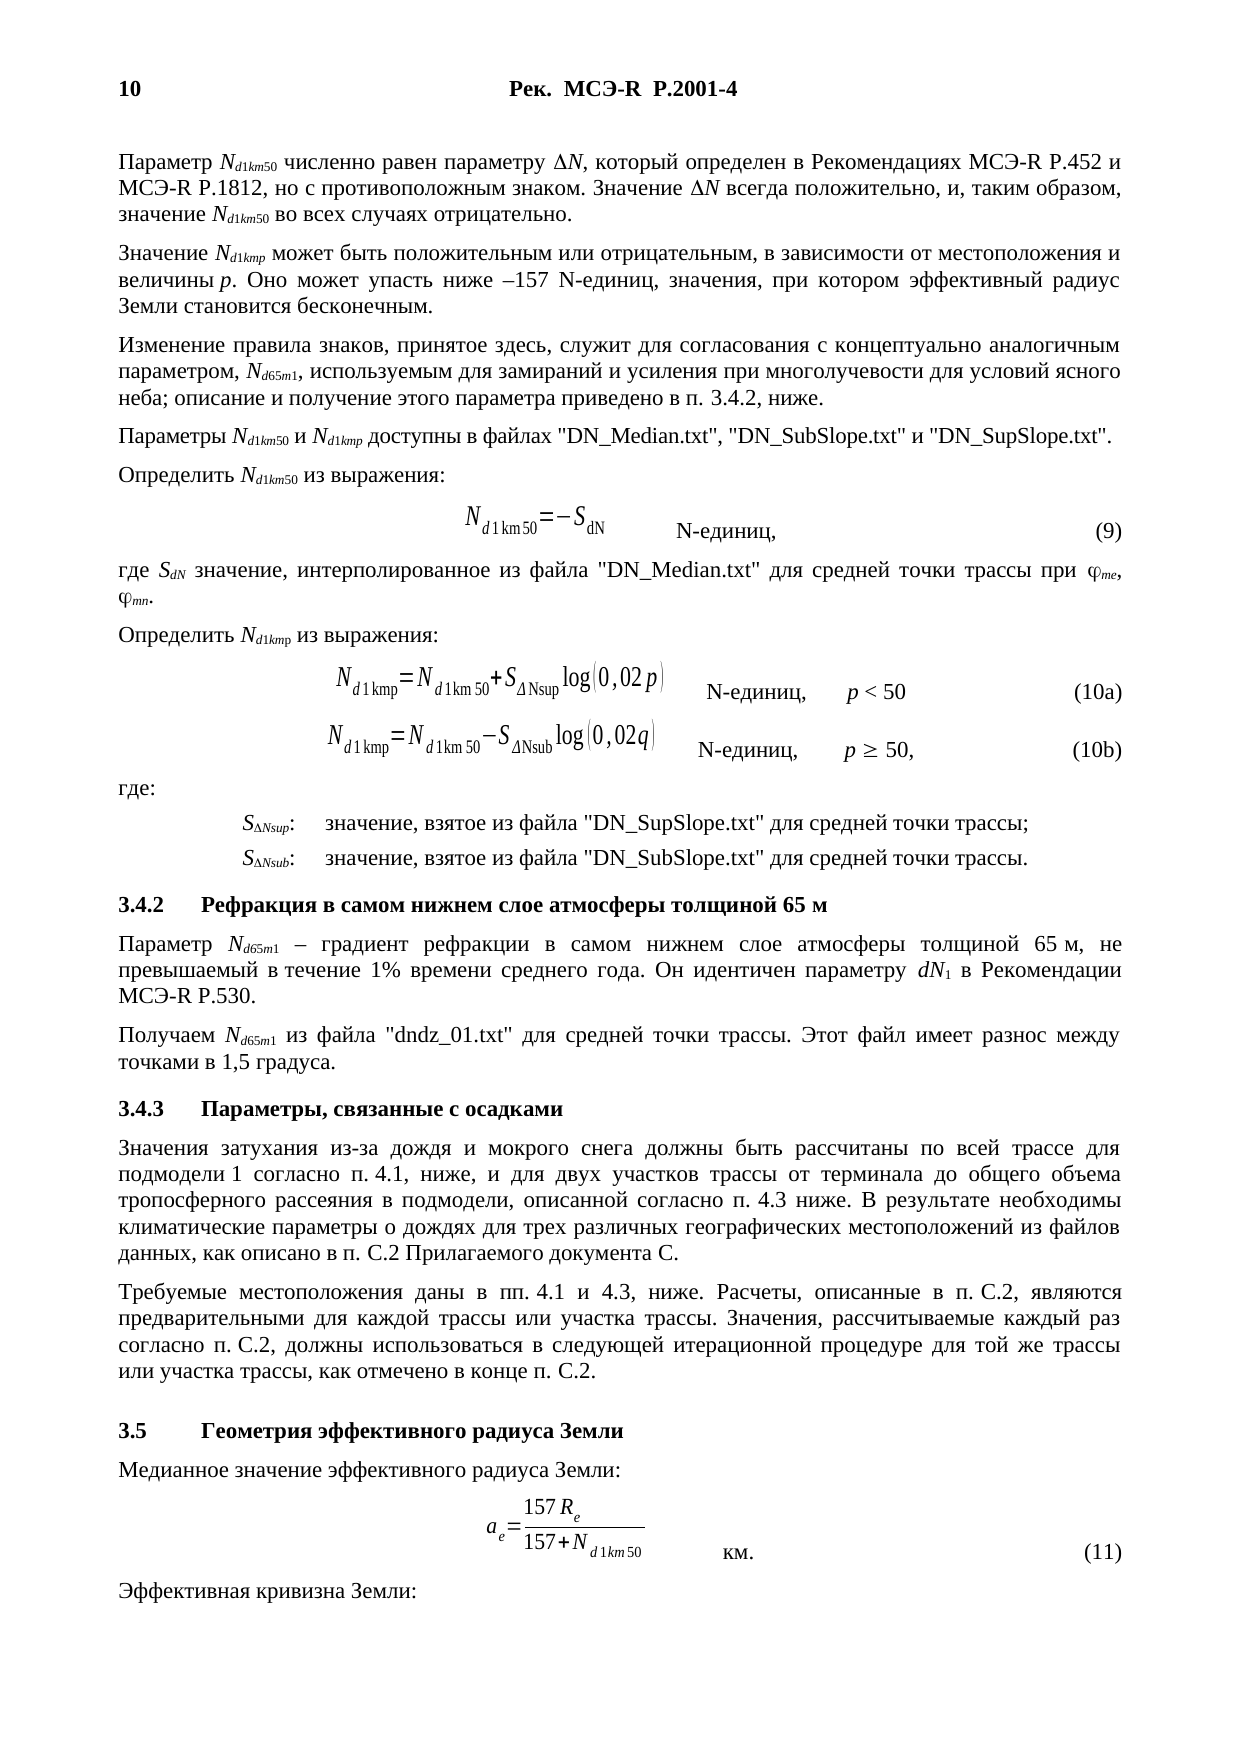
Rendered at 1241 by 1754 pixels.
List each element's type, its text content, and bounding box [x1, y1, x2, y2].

text N-единиц, (9) [118, 500, 1122, 543]
text SNsub: значение, взятое из файла "DN_SubSlope.txt" для средней точки трассы. [118, 844, 1122, 870]
text Параметр Nd65m1 – градиент рефракции в самом нижнем слое атмосферы толщиной 65 м, не превышаемый в течение 1% времени среднего года. Он идентичен параметру dN1 в Рекомендации МСЭ-R P.530. [118, 930, 1122, 1009]
text Эффективная кривизна Земли: [118, 1577, 1122, 1604]
text Медианное значение эффективного радиуса Земли: [118, 1456, 1122, 1482]
text Значение Nd1kmp может быть положительным или отрицательным, в зависимости от местоположения и величины р. Оно может упасть ниже –157 N-единиц, значения, при котором эффективный радиус Земли становится бесконечным. [118, 239, 1122, 318]
text N-единиц, p 50, (10b) [118, 717, 1122, 762]
text где SdN значение, интерполированное из файла "DN_Median.txt" для средней точки трассы при me, mn. [118, 556, 1122, 608]
subtitle 3.4.3 Параметры, связанные с осадками [118, 1095, 1122, 1121]
text Определить Nd1kmp из выражения: [118, 621, 1122, 647]
text Значения затухания из-за дождя и мокрого снега должны быть рассчитаны по всей трассе для подмодели 1 согласно п. 4.1, ниже, и для двух участков трассы от терминала до общего объема тропосферного рассеяния в подмодели, описанной согласно п. 4.3 ниже. В результате необходимы климатические параметры о дождях для трех различных географических местоположений из файлов данных, как описано в п. С.2 Прилагаемого документа C. [118, 1134, 1122, 1266]
text N-единиц, p < 50 (10a) [118, 660, 1122, 704]
subtitle 3.5 Геометрия эффективного радиуса Земли [118, 1417, 1122, 1443]
text SNsup: значение, взятое из файла "DN_SupSlope.txt" для средней точки трассы; [118, 809, 1122, 836]
text Изменение правила знаков, принятое здесь, служит для согласования с концептуально аналогичным параметром, Nd65m1, используемым для замираний и усиления при многолучевости для условий ясного неба; описание и получение этого параметра приведено в п. 3.4.2, ниже. [118, 331, 1122, 410]
text Получаем Nd65m1 из файла "dndz_01.txt" для средней точки трассы. Этот файл имеет разнос между точками в 1,5 градуса. [118, 1021, 1122, 1074]
text Требуемые местоположения даны в пп. 4.1 и 4.3, ниже. Расчеты, описанные в п. С.2, являются предварительными для каждой трассы или участка трассы. Значения, рассчитываемые каждый раз согласно п. С.2, должны использоваться в следующей итерационной процедуре для той же трассы или участка трассы, как отмечено в конце п. C.2. [118, 1278, 1122, 1383]
text где: [118, 774, 1122, 801]
text Параметры Nd1km50 и Nd1kmp доступны в файлах "DN_Median.txt", "DN_SubSlope.txt" и "DN_SupSlope.txt". [118, 422, 1122, 449]
text Определить Nd1km50 из выражения: [118, 461, 1122, 488]
text км. (11) [118, 1494, 1122, 1565]
subtitle 3.4.2 Рефракция в самом нижнем слое атмосферы толщиной 65 м [118, 891, 1122, 917]
text Параметр Nd1km50 численно равен параметру N, который определен в Рекомендациях МСЭ-R P.452 и МСЭ-R P.1812, но с противоположным знаком. Значение N всегда положительно, и, таким образом, значение Nd1km50 во всех случаях отрицательно. [118, 148, 1122, 227]
